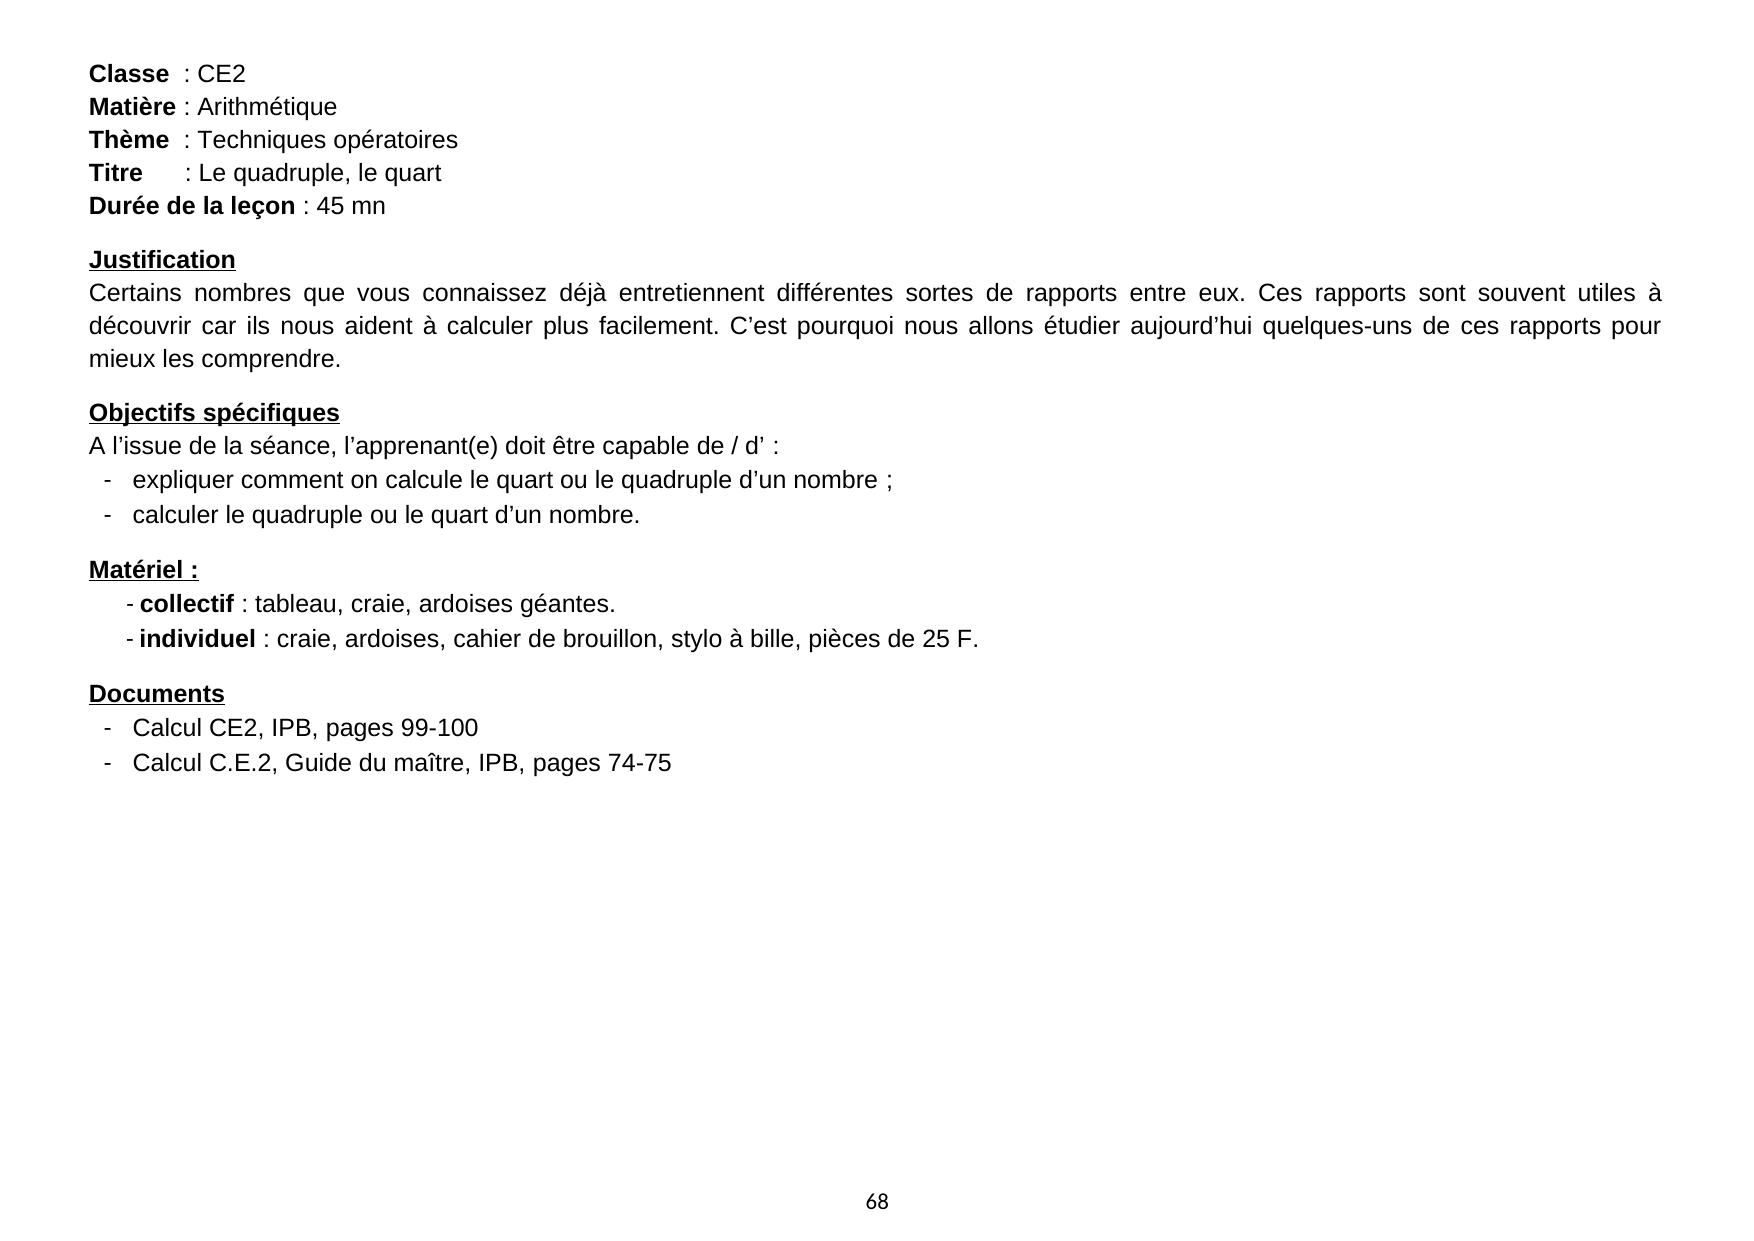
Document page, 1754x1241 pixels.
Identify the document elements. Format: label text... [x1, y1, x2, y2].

text Objectifs spécifiques [89, 398, 1665, 427]
list calculer le quadruple ou le quart d’un nombre. [103, 499, 1665, 529]
list Calcul CE2, IPB, pages 99-100 [103, 712, 1665, 742]
text Classe : CE2 [89, 59, 1665, 88]
list expliquer comment on calcule le quart ou le quadruple d’un nombre ; [103, 464, 1665, 494]
list individuel : craie, ardoises, cahier de brouillon, stylo à bille, pièces de 25 F. [126, 623, 1665, 653]
list collectif : tableau, craie, ardoises géantes. [126, 588, 1665, 618]
text A l’issue de la séance, l’apprenant(e) doit être capable de / d’ : [89, 431, 1665, 460]
text Thème : Techniques opératoires [89, 125, 1665, 154]
text Durée de la leçon : 45 mn [89, 191, 1665, 220]
text Titre : Le quadruple, le quart [89, 158, 1665, 187]
text Justification [89, 245, 1665, 274]
text Matériel : [89, 555, 1665, 583]
list Calcul C.E.2, Guide du maître, IPB, pages 74-75 [103, 747, 1665, 777]
text Certains nombres que vous connaissez déjà entretiennent différentes sortes de rapports entre eux. Ces rapports sont souvent utiles à découvrir car ils nous aident à calculer plus facilement. C’est pourquoi nous allons étudier aujourd’hui quelques-uns de ces rapports pour mieux les comprendre. [89, 278, 1665, 373]
text Documents [89, 679, 1665, 707]
text Matière : Arithmétique [89, 92, 1665, 121]
